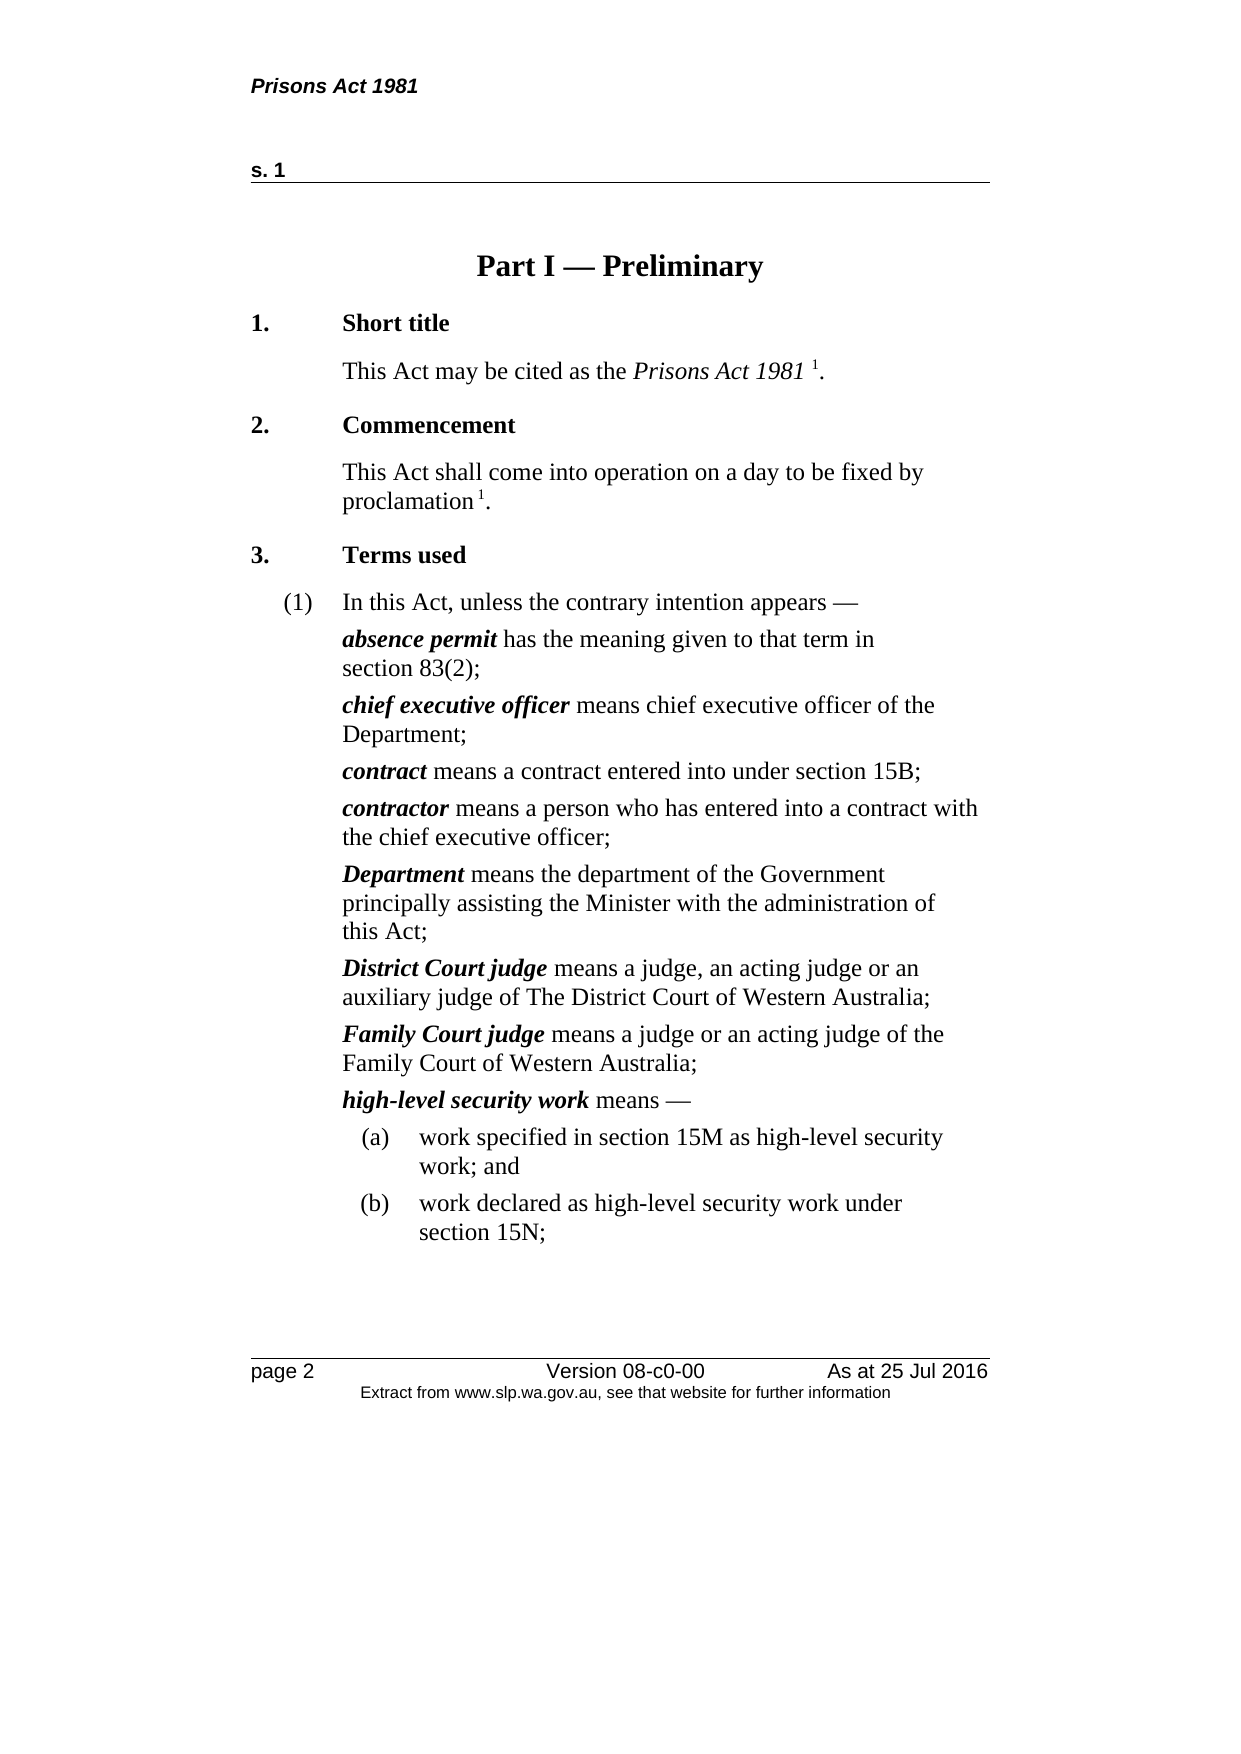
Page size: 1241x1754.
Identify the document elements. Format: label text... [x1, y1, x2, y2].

text Department means the department of the Government principally assisting the Minister with the administration of this Act; [251, 859, 990, 945]
text This Act may be cited as the Prisons Act 1981 1. [251, 356, 990, 385]
text contract means a contract entered into under section 15B; [251, 756, 990, 785]
text (a) work specified in section 15M as high-level security work; and [251, 1122, 990, 1180]
text (b) work declared as high-level security work under section 15N; [251, 1188, 990, 1246]
text chief executive officer means chief executive officer of the Department; [251, 690, 990, 748]
subtitle 2. Commencement [251, 410, 990, 438]
subtitle 1. Short title [251, 308, 990, 337]
text Family Court judge means a judge or an acting judge of the Family Court of Western Australia; [251, 1019, 990, 1077]
text high-level security work means — [251, 1085, 990, 1114]
text (1) In this Act, unless the contrary intention appears — [251, 587, 990, 616]
text District Court judge means a judge, an acting judge or an auxiliary judge of The District Court of Western Australia; [251, 953, 990, 1011]
subtitle 3. Terms used [251, 540, 990, 568]
text contractor means a person who has entered into a contract with the chief executive officer; [251, 793, 990, 851]
text absence permit has the meaning given to that term in section 83(2); [251, 624, 990, 682]
text This Act shall come into operation on a day to be fixed by proclamation 1. [251, 457, 990, 515]
subtitle Part I — Preliminary [251, 247, 990, 283]
